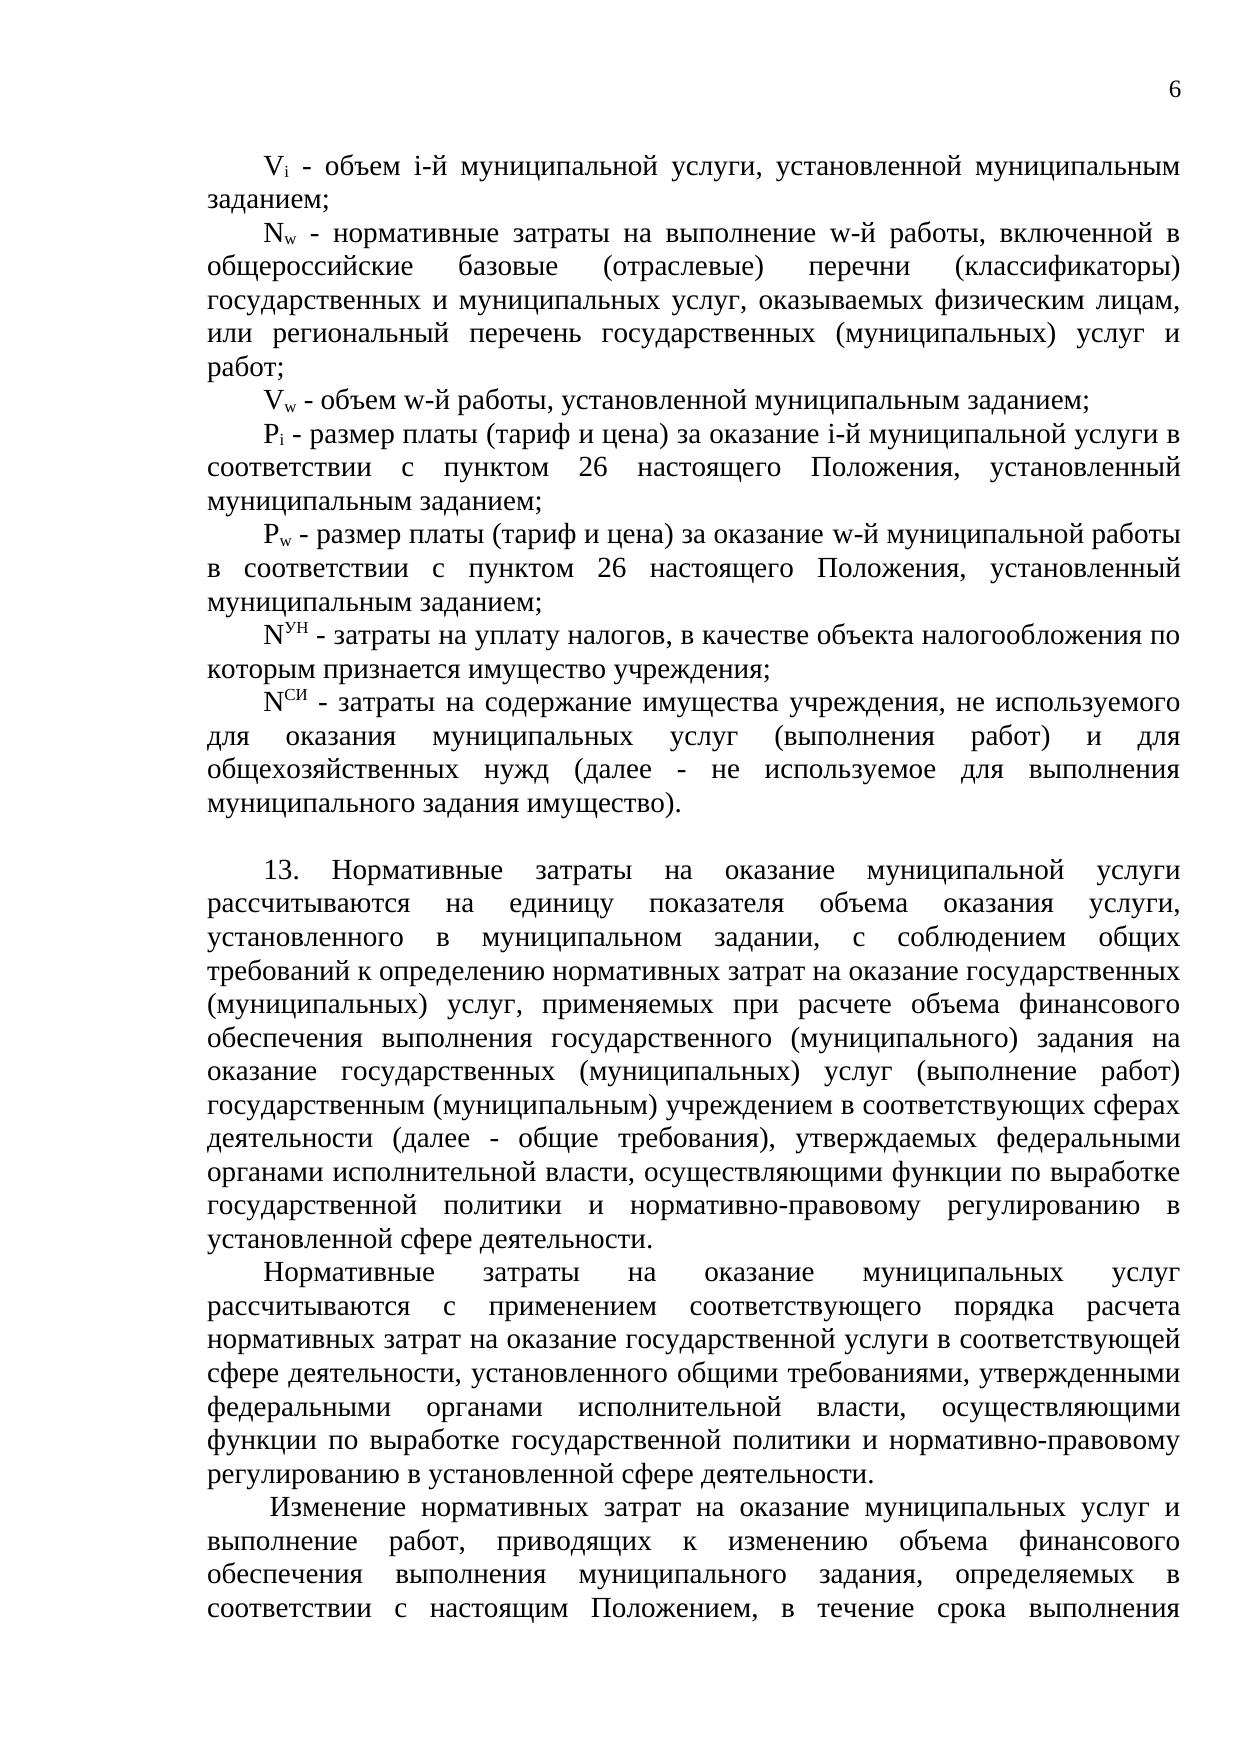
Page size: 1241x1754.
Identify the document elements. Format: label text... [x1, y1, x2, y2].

text Vw - объем w-й работы, установленной муниципальным заданием; [207, 382, 1181, 416]
text NУН - затраты на уплату налогов, в качестве объекта налогообложения по которым признается имущество учреждения; [207, 617, 1181, 684]
text Рi - размер платы (тариф и цена) за оказание i-й муниципальной услуги в соответствии с пунктом 26 настоящего Положения, установленный муниципальным заданием; [207, 416, 1181, 517]
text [207, 1489, 1181, 1623]
text Pw - размер платы (тариф и цена) за оказание w-й муниципальной работы в соответствии с пунктом 26 настоящего Положения, установленный муниципальным заданием; [207, 517, 1181, 617]
text NСИ - затраты на содержание имущества учреждения, не используемого для оказания муниципальных услуг (выполнения работ) и для общехозяйственных нужд (далее - не используемое для выполнения муниципального задания имущество). [207, 684, 1181, 818]
text Vi - объем i-й муниципальной услуги, установленной муниципальным заданием; [207, 148, 1181, 215]
text Nw - нормативные затраты на выполнение w-й работы, включенной в общероссийские базовые (отраслевые) перечни (классификаторы) государственных и муниципальных услуг, оказываемых физическим лицам, или региональный перечень государственных (муниципальных) услуг и работ; [207, 215, 1181, 382]
text Нормативные затраты на оказание муниципальных услуг рассчитываются с применением соответствующего порядка расчета нормативных затрат на оказание государственной услуги в соответствующей сфере деятельности, установленного общими требованиями, утвержденными федеральными органами исполнительной власти, осуществляющими функции по выработке государственной политики и нормативно-правовому регулированию в установленной сфере деятельности. [207, 1254, 1181, 1489]
text 13. Нормативные затраты на оказание муниципальной услуги рассчитываются на единицу показателя объема оказания услуги, установленного в муниципальном задании, с соблюдением общих требований к определению нормативных затрат на оказание государственных (муниципальных) услуг, применяемых при расчете объема финансового обеспечения выполнения государственного (муниципального) задания на оказание государственных (муниципальных) услуг (выполнение работ) государственным (муниципальным) учреждением в соответствующих сферах деятельности (далее - общие требования), утверждаемых федеральными органами исполнительной власти, осуществляющими функции по выработке государственной политики и нормативно-правовому регулированию в установленной сфере деятельности. [207, 852, 1181, 1254]
